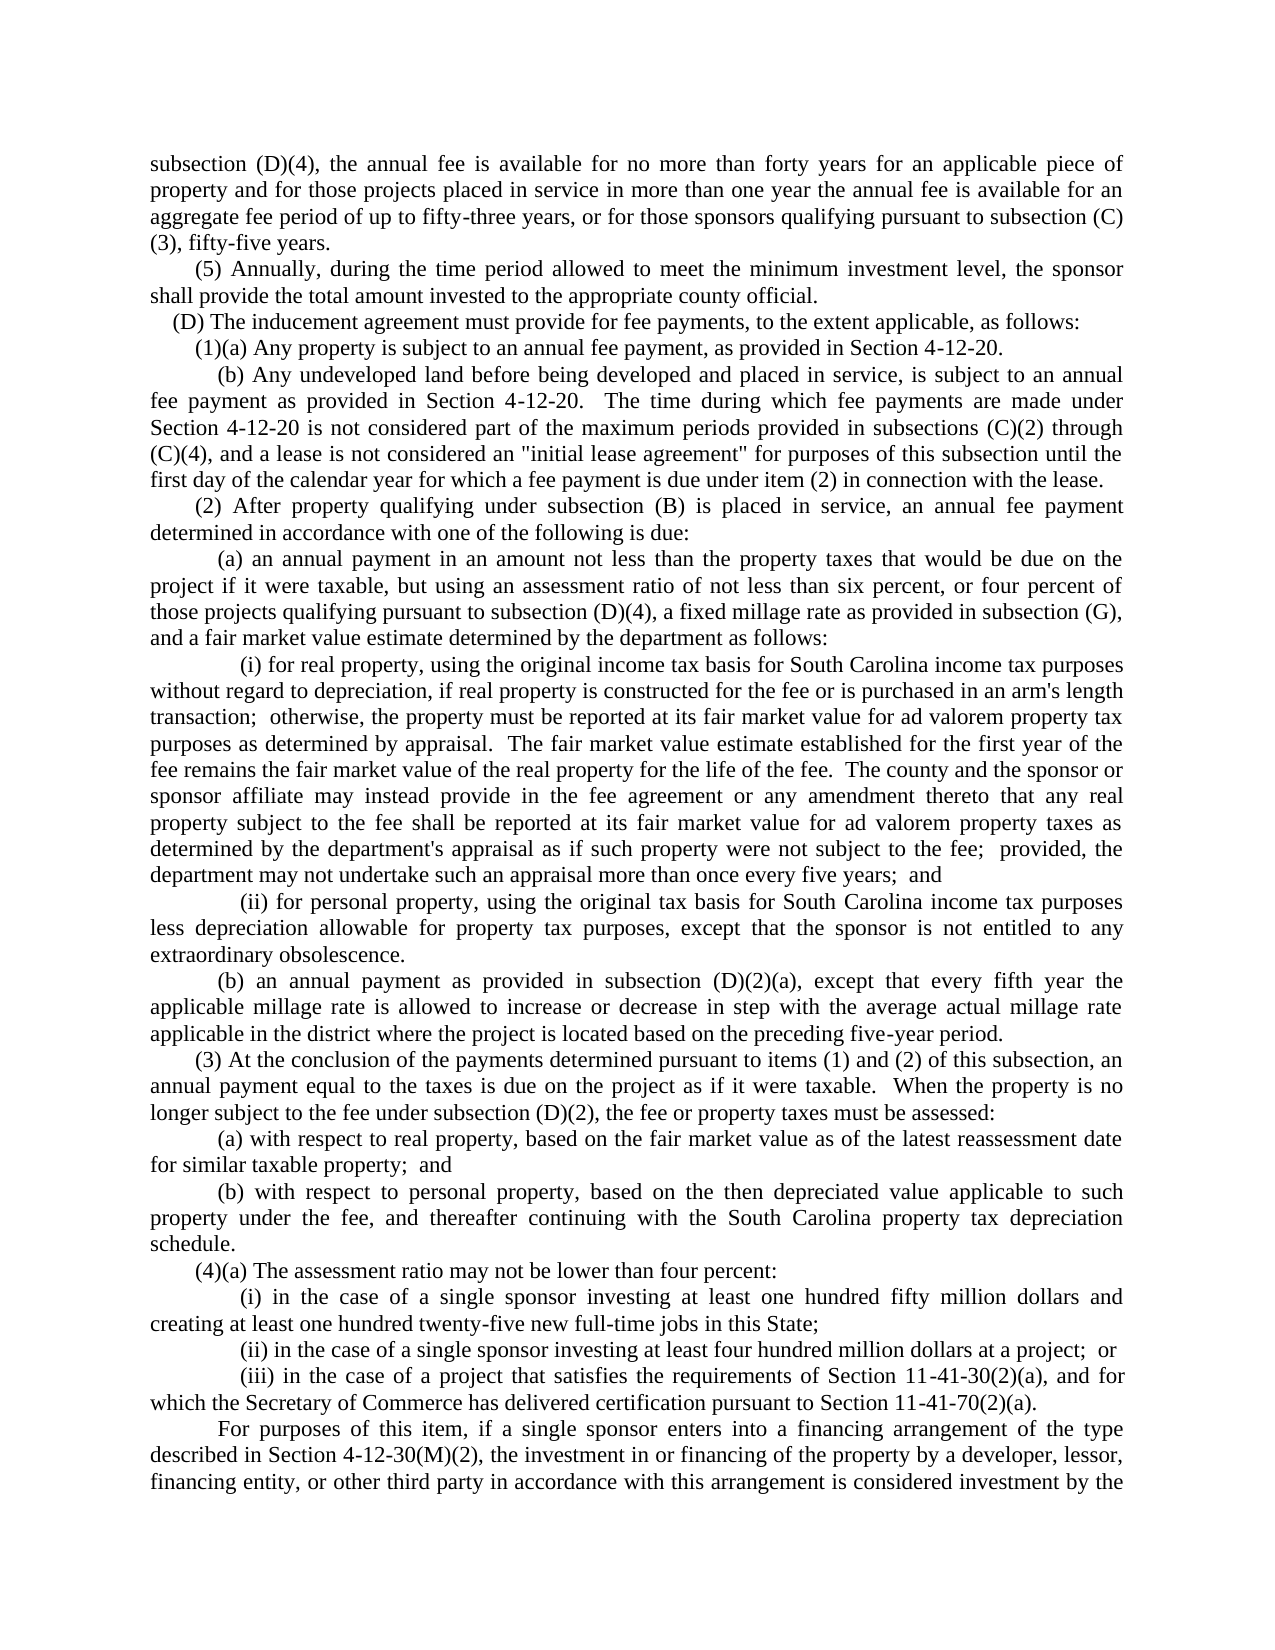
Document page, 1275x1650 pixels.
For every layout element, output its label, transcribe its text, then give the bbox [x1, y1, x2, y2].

text (ii) in the case of a single sponsor investing at least four hundred million dollars at a project; or [150, 1336, 1125, 1362]
text (b) with respect to personal property, based on the then depreciated value applicable to such property under the fee, and thereafter continuing with the South Carolina property tax depreciation schedule. [150, 1178, 1125, 1257]
text (b) Any undeveloped land before being developed and placed in service, is subject to an annual fee payment as provided in Section 4-12-20. The time during which fee payments are made under Section 4-12-20 is not considered part of the maximum periods provided in subsections (C)(2) through (C)(4), and a lease is not considered an "initial lease agreement" for purposes of this subsection until the first day of the calendar year for which a fee payment is due under item (2) in connection with the lease. [150, 361, 1125, 493]
text (i) for real property, using the original income tax basis for South Carolina income tax purposes without regard to depreciation, if real property is constructed for the fee or is purchased in an arm's length transaction; otherwise, the property must be reported at its fair market value for ad valorem property tax purposes as determined by appraisal. The fair market value estimate established for the first year of the fee remains the fair market value of the real property for the life of the fee. The county and the sponsor or sponsor affiliate may instead provide in the fee agreement or any amendment thereto that any real property subject to the fee shall be reported at its fair market value for ad valorem property taxes as determined by the department's appraisal as if such property were not subject to the fee; provided, the department may not undertake such an appraisal more than once every five years; and [150, 651, 1125, 888]
text (5) Annually, during the time period allowed to meet the minimum investment level, the sponsor shall provide the total amount invested to the appropriate county official. [150, 255, 1125, 308]
text (a) with respect to real property, based on the fair market value as of the latest reassessment date for similar taxable property; and [150, 1125, 1125, 1178]
text (2) After property qualifying under subsection (B) is placed in service, an annual fee payment determined in accordance with one of the following is due: [150, 493, 1125, 545]
text (ii) for personal property, using the original tax basis for South Carolina income tax purposes less depreciation allowable for property tax purposes, except that the sponsor is not entitled to any extraordinary obsolescence. [150, 888, 1125, 967]
text (a) an annual payment in an amount not less than the property taxes that would be due on the project if it were taxable, but using an assessment ratio of not less than six percent, or four percent of those projects qualifying pursuant to subsection (D)(4), a fixed millage rate as provided in subsection (G), and a fair market value estimate determined by the department as follows: [150, 545, 1125, 651]
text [150, 150, 1125, 255]
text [150, 1415, 1125, 1494]
text (D) The inducement agreement must provide for fee payments, to the extent applicable, as follows: [150, 308, 1125, 334]
text (iii) in the case of a project that satisfies the requirements of Section 11-41-30(2)(a), and for which the Secretary of Commerce has delivered certification pursuant to Section 11-41-70(2)(a). [150, 1362, 1125, 1415]
text (1)(a) Any property is subject to an annual fee payment, as provided in Section 4-12-20. [150, 334, 1125, 361]
text (b) an annual payment as provided in subsection (D)(2)(a), except that every fifth year the applicable millage rate is allowed to increase or decrease in step with the average actual millage rate applicable in the district where the project is located based on the preceding five-year period. [150, 967, 1125, 1046]
text (i) in the case of a single sponsor investing at least one hundred fifty million dollars and creating at least one hundred twenty-five new full-time jobs in this State; [150, 1283, 1125, 1336]
text (4)(a) The assessment ratio may not be lower than four percent: [150, 1257, 1125, 1283]
text (3) At the conclusion of the payments determined pursuant to items (1) and (2) of this subsection, an annual payment equal to the taxes is due on the project as if it were taxable. When the property is no longer subject to the fee under subsection (D)(2), the fee or property taxes must be assessed: [150, 1046, 1125, 1125]
